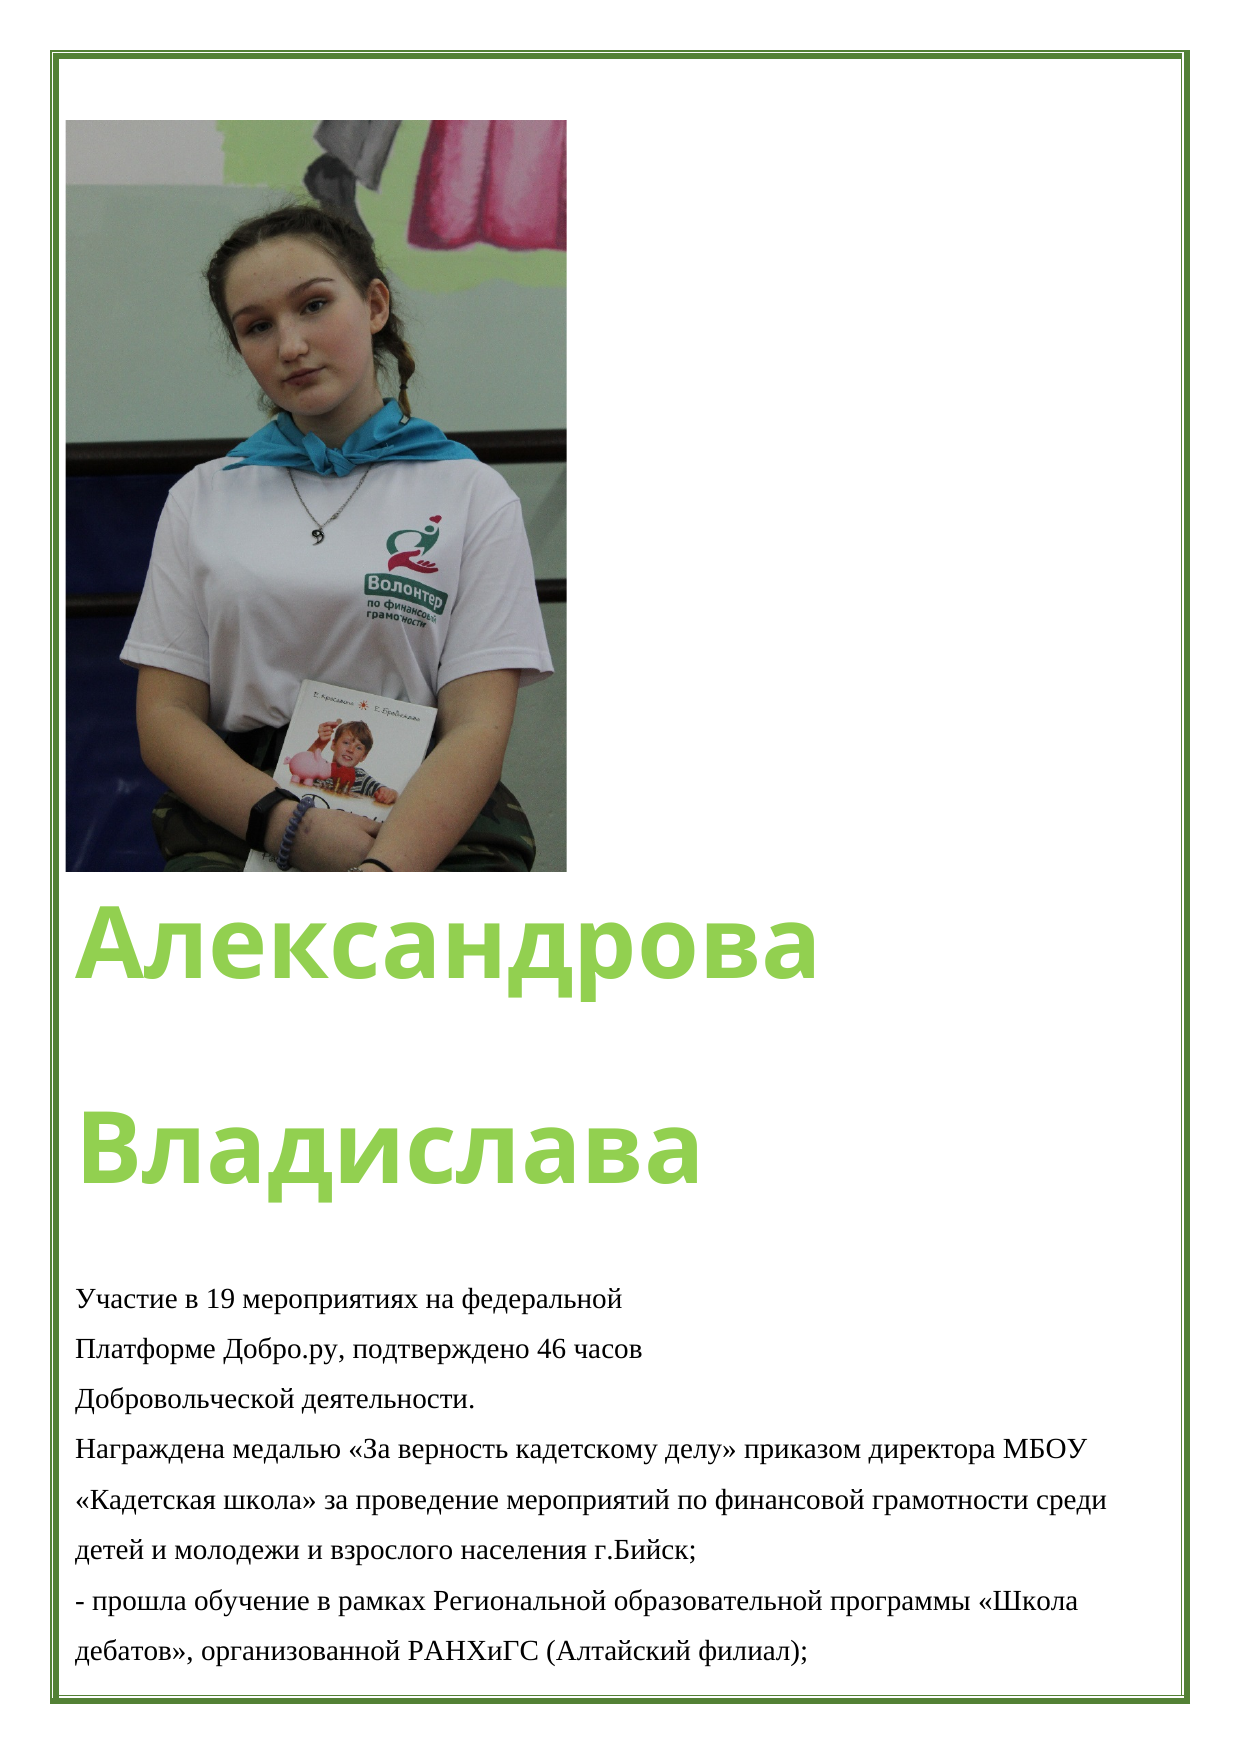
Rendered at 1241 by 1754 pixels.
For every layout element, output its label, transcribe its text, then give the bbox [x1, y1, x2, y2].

text Платформе Добро.ру, подтверждено 46 часов [75, 1331, 1165, 1364]
text Участие в 19 мероприятиях на федеральной [75, 1281, 1165, 1314]
text Добровольческой деятельности. [75, 1381, 1165, 1415]
picture [65, 120, 567, 872]
text Награждена медалью «За верность кадетскому делу» приказом директора МБОУ «Кадетская школа» за проведение мероприятий по финансовой грамотности среди детей и молодежи и взрослого населения г.Бийск; [75, 1432, 1165, 1566]
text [75, 1583, 1165, 1666]
